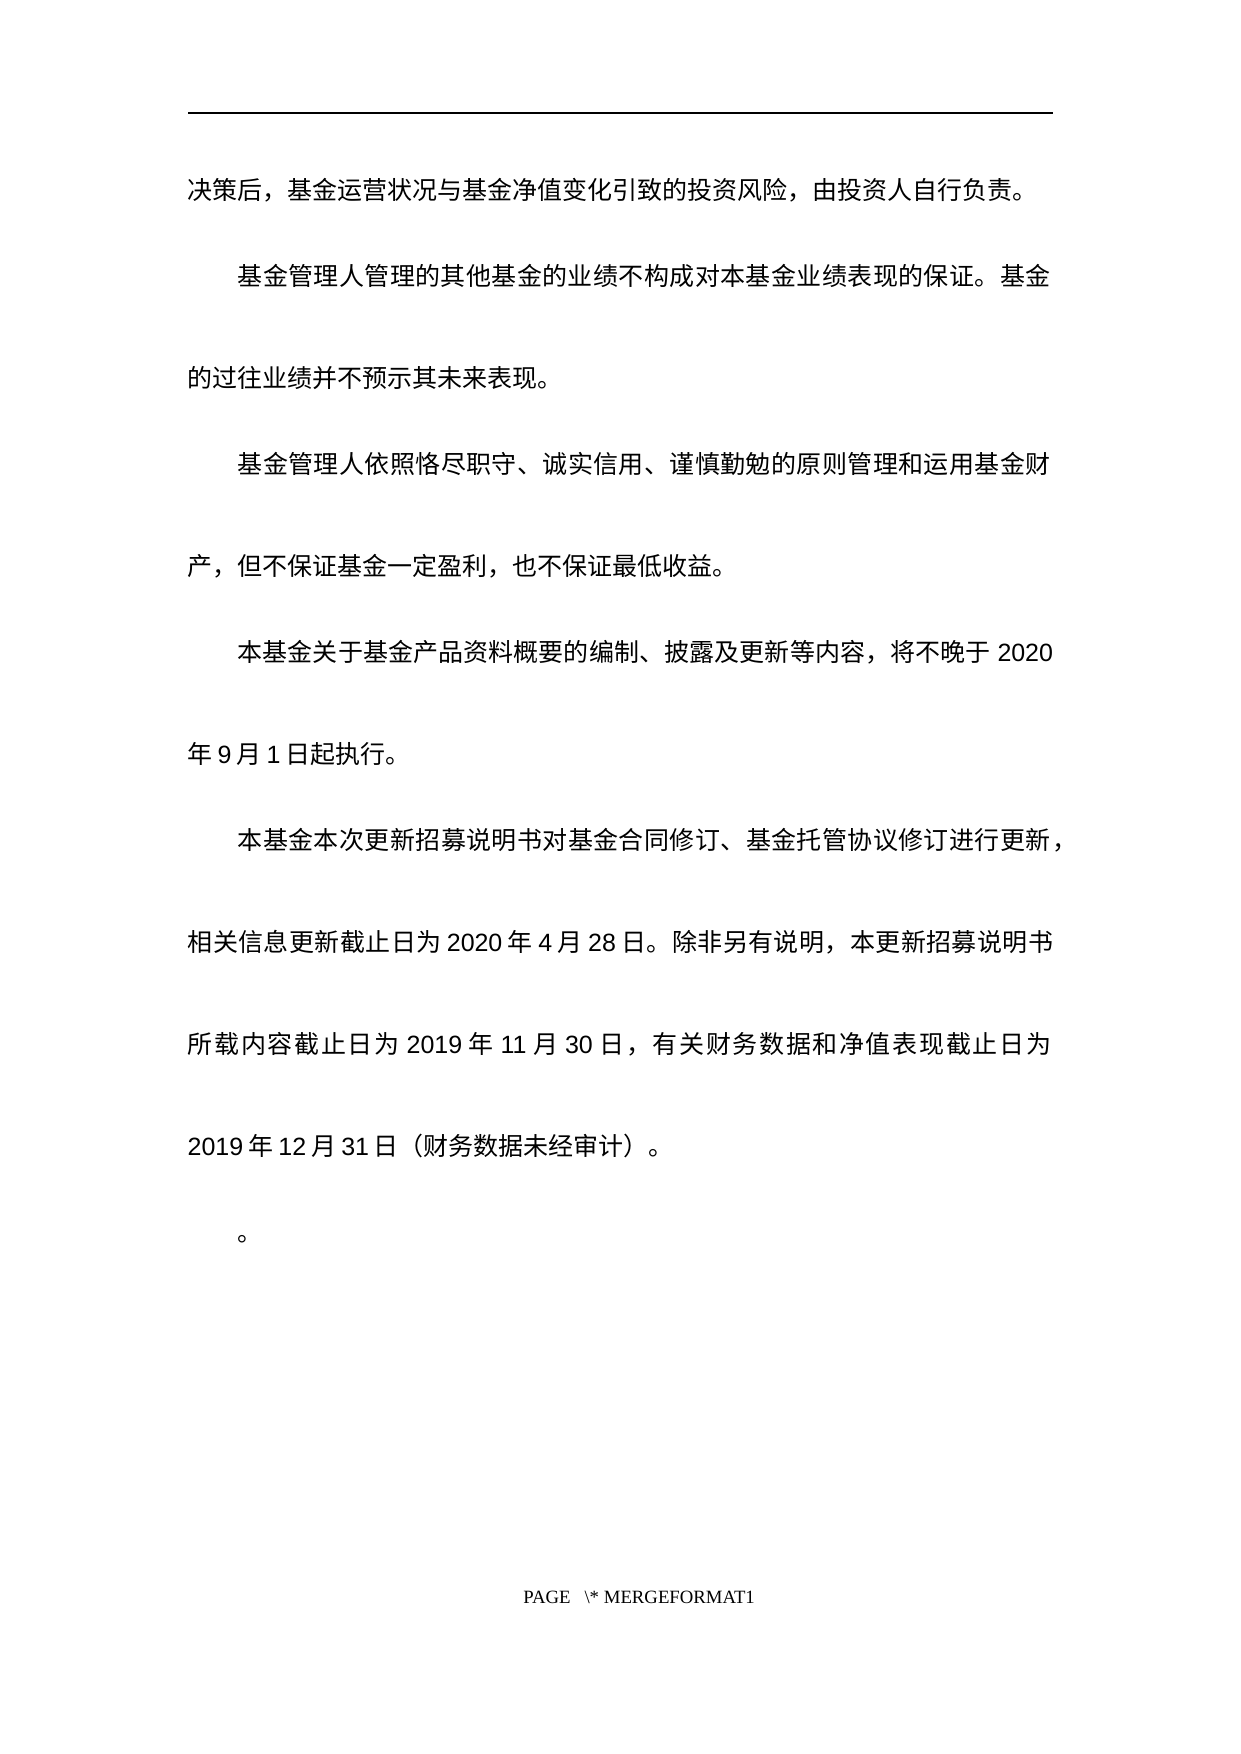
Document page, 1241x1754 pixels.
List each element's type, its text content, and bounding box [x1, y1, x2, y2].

text 。 [187, 1196, 1053, 1264]
text 基金管理人管理的其他基金的业绩不构成对本基金业绩表现的保证。基金的过往业绩并不预示其未来表现。 [187, 241, 1053, 411]
text 本基金关于基金产品资料概要的编制、披露及更新等内容，将不晚于2020年9月1日起执行。 [187, 617, 1053, 787]
text 本基金本次更新招募说明书对基金合同修订、基金托管协议修订进行更新，相关信息更新截止日为2020年4月28日。除非另有说明，本更新招募说明书所载内容截止日为2019年11月30日，有关财务数据和净值表现截止日为2019年12月31日（财务数据未经审计）。 [187, 805, 1053, 1178]
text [187, 155, 1053, 223]
text 基金管理人依照恪尽职守、诚实信用、谨慎勤勉的原则管理和运用基金财产，但不保证基金一定盈利，也不保证最低收益。 [187, 429, 1053, 599]
